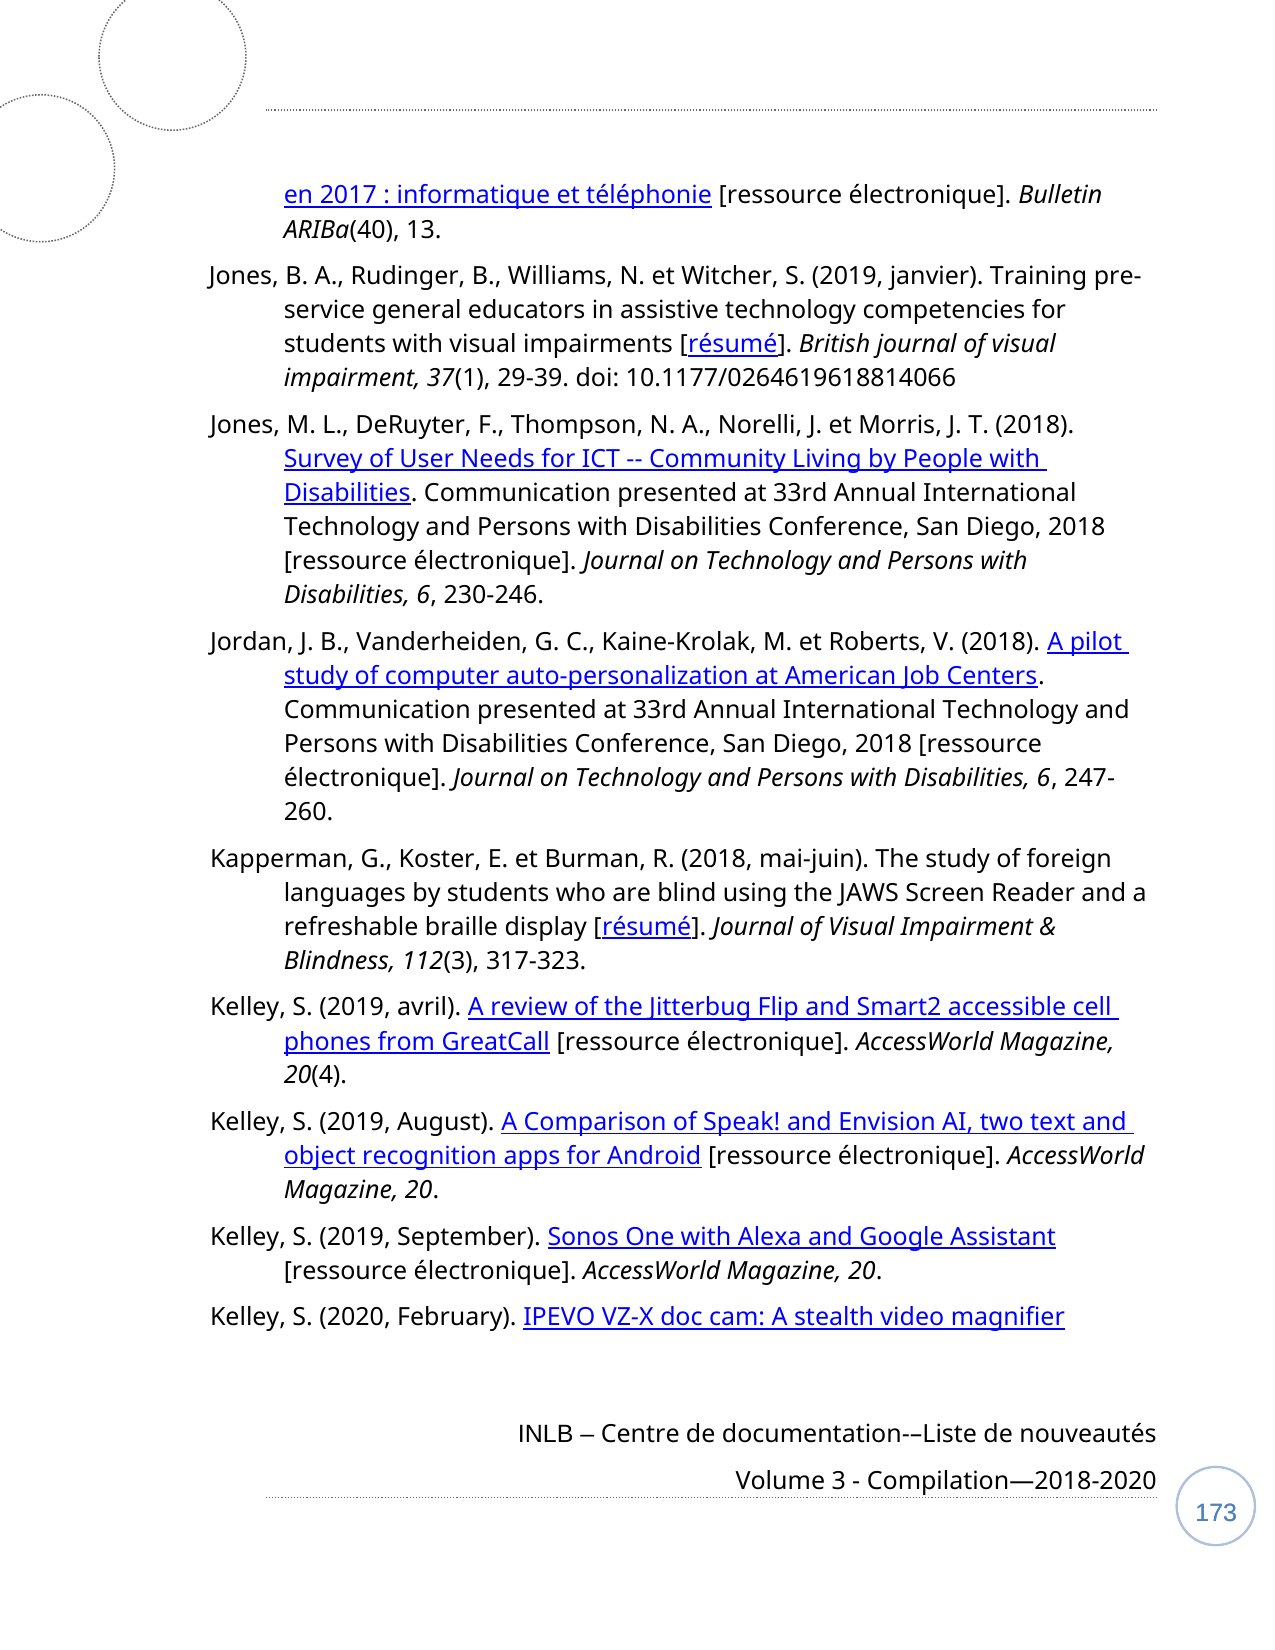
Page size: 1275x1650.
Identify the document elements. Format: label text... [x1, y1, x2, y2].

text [210, 1299, 1157, 1333]
text Jordan, J. B., Vanderheiden, G. C., Kaine-Krolak, M. et Roberts, V. (2018). A pilot study of computer auto-personalization at American Job Centers. Communication presented at 33rd Annual International Technology and Persons with Disabilities Conference, San Diego, 2018 [ressource électronique]. Journal on Technology and Persons with Disabilities, 6, 247-260. [210, 623, 1157, 828]
text Kelley, S. (2019, August). A Comparison of Speak! and Envision AI, two text and object recognition apps for Android [ressource électronique]. AccessWorld Magazine, 20. [210, 1104, 1157, 1206]
text Kapperman, G., Koster, E. et Burman, R. (2018, mai-juin). The study of foreign languages by students who are blind using the JAWS Screen Reader and a refreshable braille display [résumé]. Journal of Visual Impairment & Blindness, 112(3), 317-323. [210, 840, 1157, 977]
text Jones, M. L., DeRuyter, F., Thompson, N. A., Norelli, J. et Morris, J. T. (2018). Survey of User Needs for ICT -- Community Living by People with Disabilities. Communication presented at 33rd Annual International Technology and Persons with Disabilities Conference, San Diego, 2018 [ressource électronique]. Journal on Technology and Persons with Disabilities, 6, 230-246. [210, 407, 1157, 611]
text Kelley, S. (2019, September). Sonos One with Alexa and Google Assistant [ressource électronique]. AccessWorld Magazine, 20. [210, 1218, 1157, 1287]
text Kelley, S. (2019, avril). A review of the Jitterbug Flip and Smart2 accessible cell phones from GreatCall [ressource électronique]. AccessWorld Magazine, 20(4). [210, 989, 1157, 1091]
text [208, 177, 1157, 245]
text Jones, B. A., Rudinger, B., Williams, N. et Witcher, S. (2019, janvier). Training pre-service general educators in assistive technology competencies for students with visual impairments [résumé]. British journal of visual impairment, 37(1), 29-39. doi: 10.1177/0264619618814066 [208, 258, 1157, 394]
